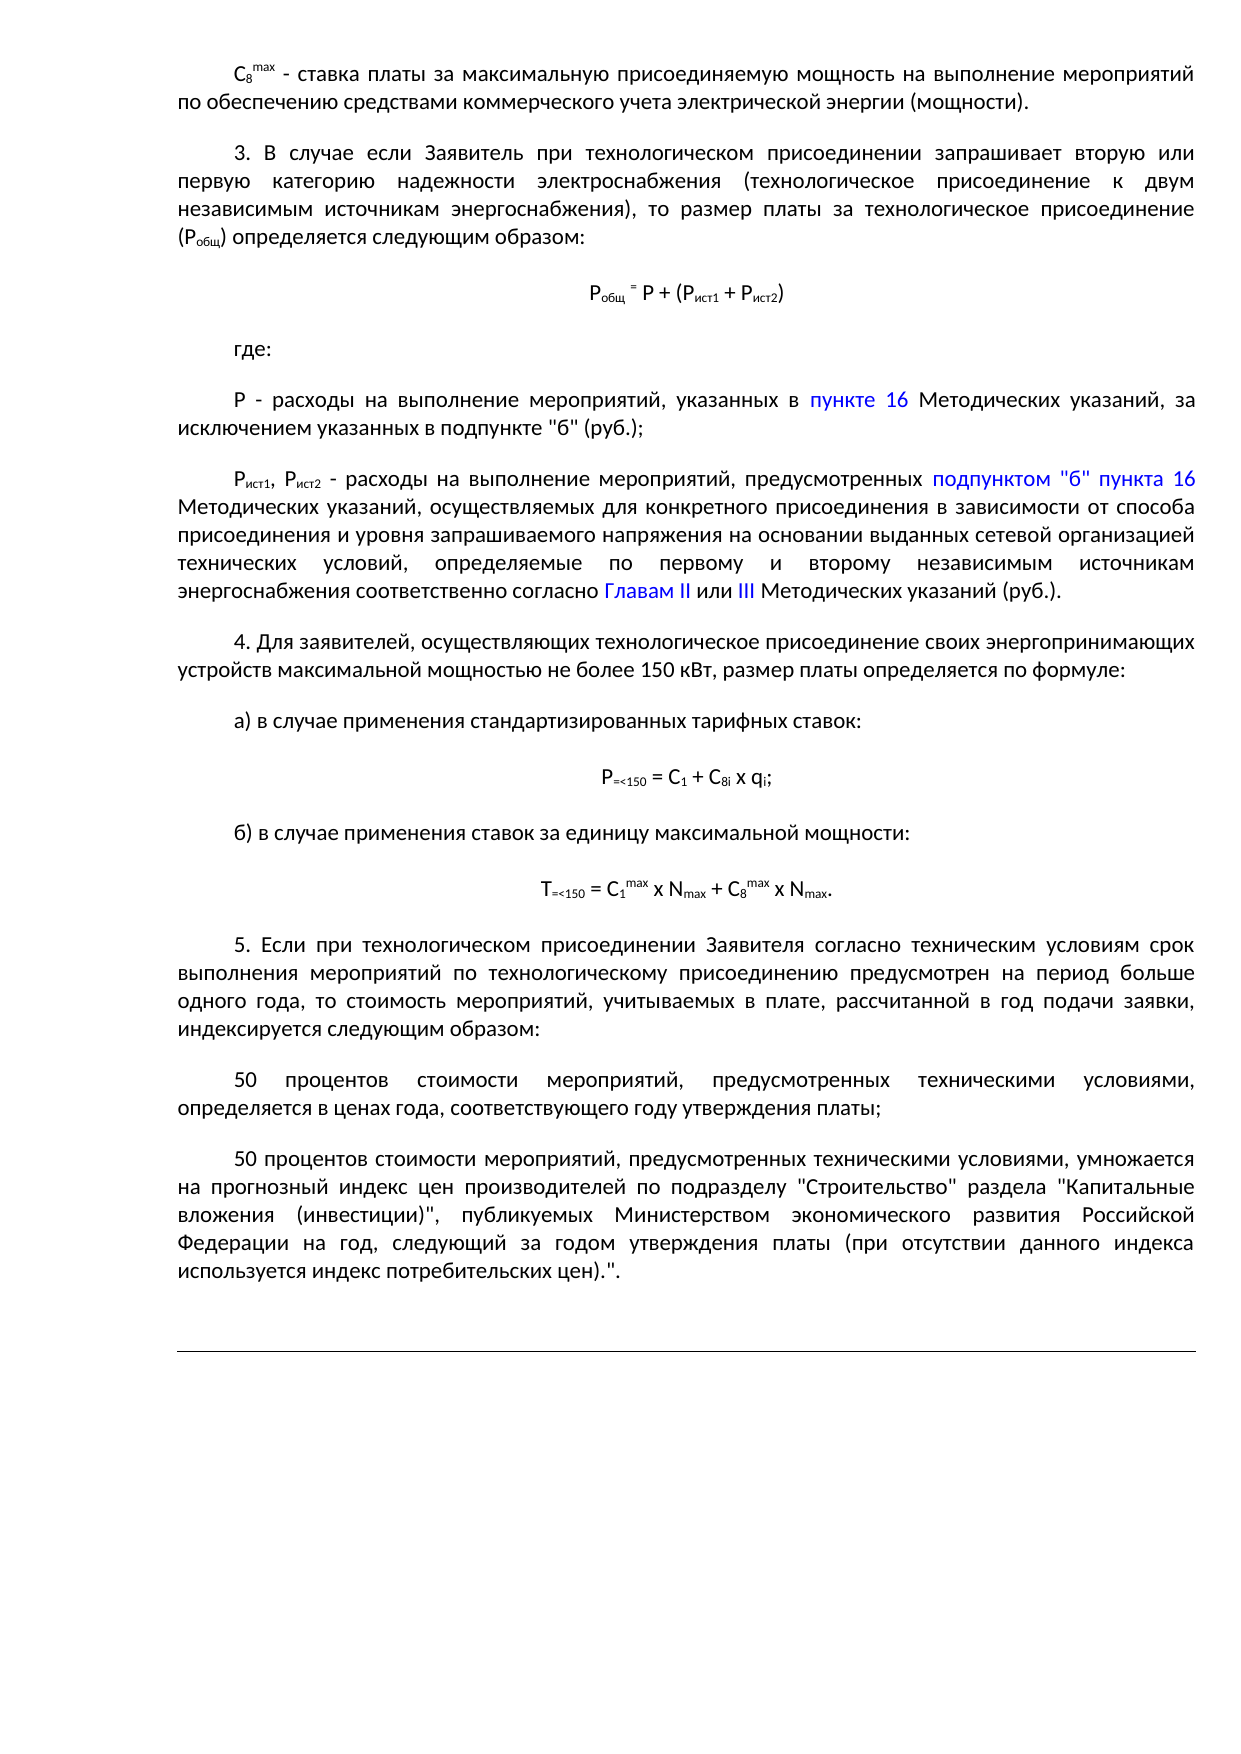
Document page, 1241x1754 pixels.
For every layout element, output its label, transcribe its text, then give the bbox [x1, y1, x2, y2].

text 4. Для заявителей, осуществляющих технологическое присоединение своих энергопринимающих устройств максимальной мощностью не более 150 кВт, размер платы определяется по формуле: [177, 627, 1196, 683]
text Робщ = Р + (Рист1 + Рист2) [177, 278, 1196, 306]
text б) в случае применения ставок за единицу максимальной мощности: [177, 818, 1196, 846]
text 50 процентов стоимости мероприятий, предусмотренных техническими условиями, умножается на прогнозный индекс цен производителей по подразделу "Строительство" раздела "Капитальные вложения (инвестиции)", публикуемых Министерством экономического развития Российской Федерации на год, следующий за годом утверждения платы (при отсутствии данного индекса используется индекс потребительских цен).". [177, 1144, 1196, 1284]
text T=<150 = C1max x Nmax + C8max x Nmax. [177, 874, 1196, 902]
text Р - расходы на выполнение мероприятий, указанных в пункте 16 Методических указаний, за исключением указанных в подпункте "б" (руб.); [177, 385, 1196, 441]
text где: [177, 334, 1196, 362]
text P=<150 = C1 + C8i x qi; [177, 762, 1196, 790]
text 50 процентов стоимости мероприятий, предусмотренных техническими условиями, определяется в ценах года, соответствующего году утверждения платы; [177, 1065, 1196, 1121]
text 3. В случае если Заявитель при технологическом присоединении запрашивает вторую или первую категорию надежности электроснабжения (технологическое присоединение к двум независимым источникам энергоснабжения), то размер платы за технологическое присоединение (Робщ) определяется следующим образом: [177, 138, 1196, 250]
text C8max - ставка платы за максимальную присоединяемую мощность на выполнение мероприятий по обеспечению средствами коммерческого учета электрической энергии (мощности). [177, 59, 1196, 115]
text 5. Если при технологическом присоединении Заявителя согласно техническим условиям срок выполнения мероприятий по технологическому присоединению предусмотрен на период больше одного года, то стоимость мероприятий, учитываемых в плате, рассчитанной в год подачи заявки, индексируется следующим образом: [177, 930, 1196, 1042]
text Рист1, Рист2 - расходы на выполнение мероприятий, предусмотренных подпунктом "б" пункта 16 Методических указаний, осуществляемых для конкретного присоединения в зависимости от способа присоединения и уровня запрашиваемого напряжения на основании выданных сетевой организацией технических условий, определяемые по первому и второму независимым источникам энергоснабжения соответственно согласно Главам II или III Методических указаний (руб.). [177, 464, 1196, 604]
text а) в случае применения стандартизированных тарифных ставок: [177, 706, 1196, 734]
